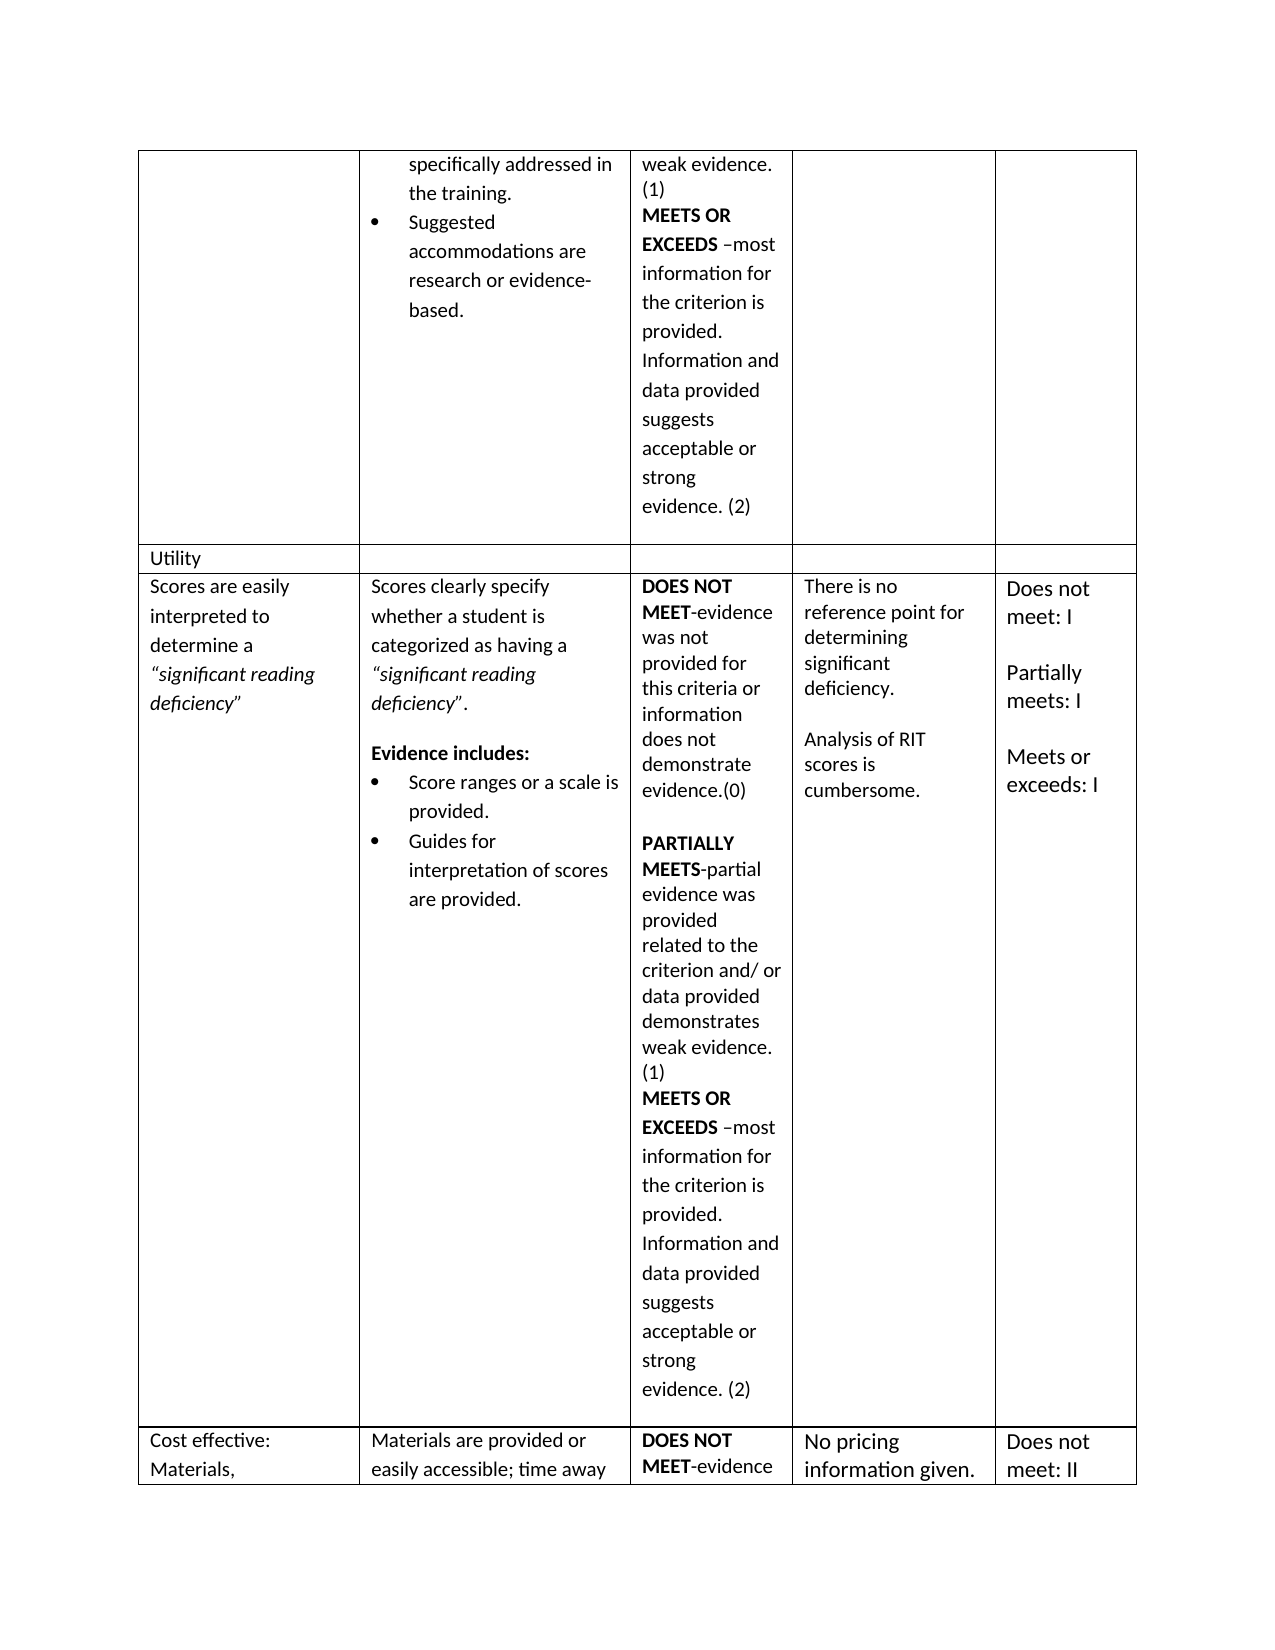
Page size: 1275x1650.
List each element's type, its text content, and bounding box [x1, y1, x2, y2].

table_cell Utility [139, 545, 359, 573]
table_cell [139, 1428, 359, 1483]
table_cell [996, 545, 1136, 573]
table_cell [996, 151, 1136, 544]
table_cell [996, 1428, 1136, 1483]
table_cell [139, 151, 359, 544]
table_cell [360, 1428, 630, 1483]
table_cell Does not meet: I Partially meets: I Meets or exceeds: I [996, 574, 1136, 1426]
table_cell There is no reference point for determining significant deficiency. Analysis of RIT scores is cumbersome. [793, 574, 995, 1426]
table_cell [360, 151, 630, 544]
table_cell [793, 151, 995, 544]
table_cell [360, 545, 630, 573]
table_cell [631, 1428, 792, 1483]
table_cell [793, 545, 995, 573]
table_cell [793, 1428, 995, 1483]
table_cell [631, 545, 792, 573]
table_cell Scores are easily interpreted to determine a “significant reading deficiency” [139, 574, 359, 1426]
table_cell Scores clearly specify whether a student is categorized as having a “significant reading deficiency”. Evidence includes: Score ranges or a scale is provided. Guides for interpretation of scores are provided. [360, 574, 630, 1426]
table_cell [631, 151, 792, 544]
